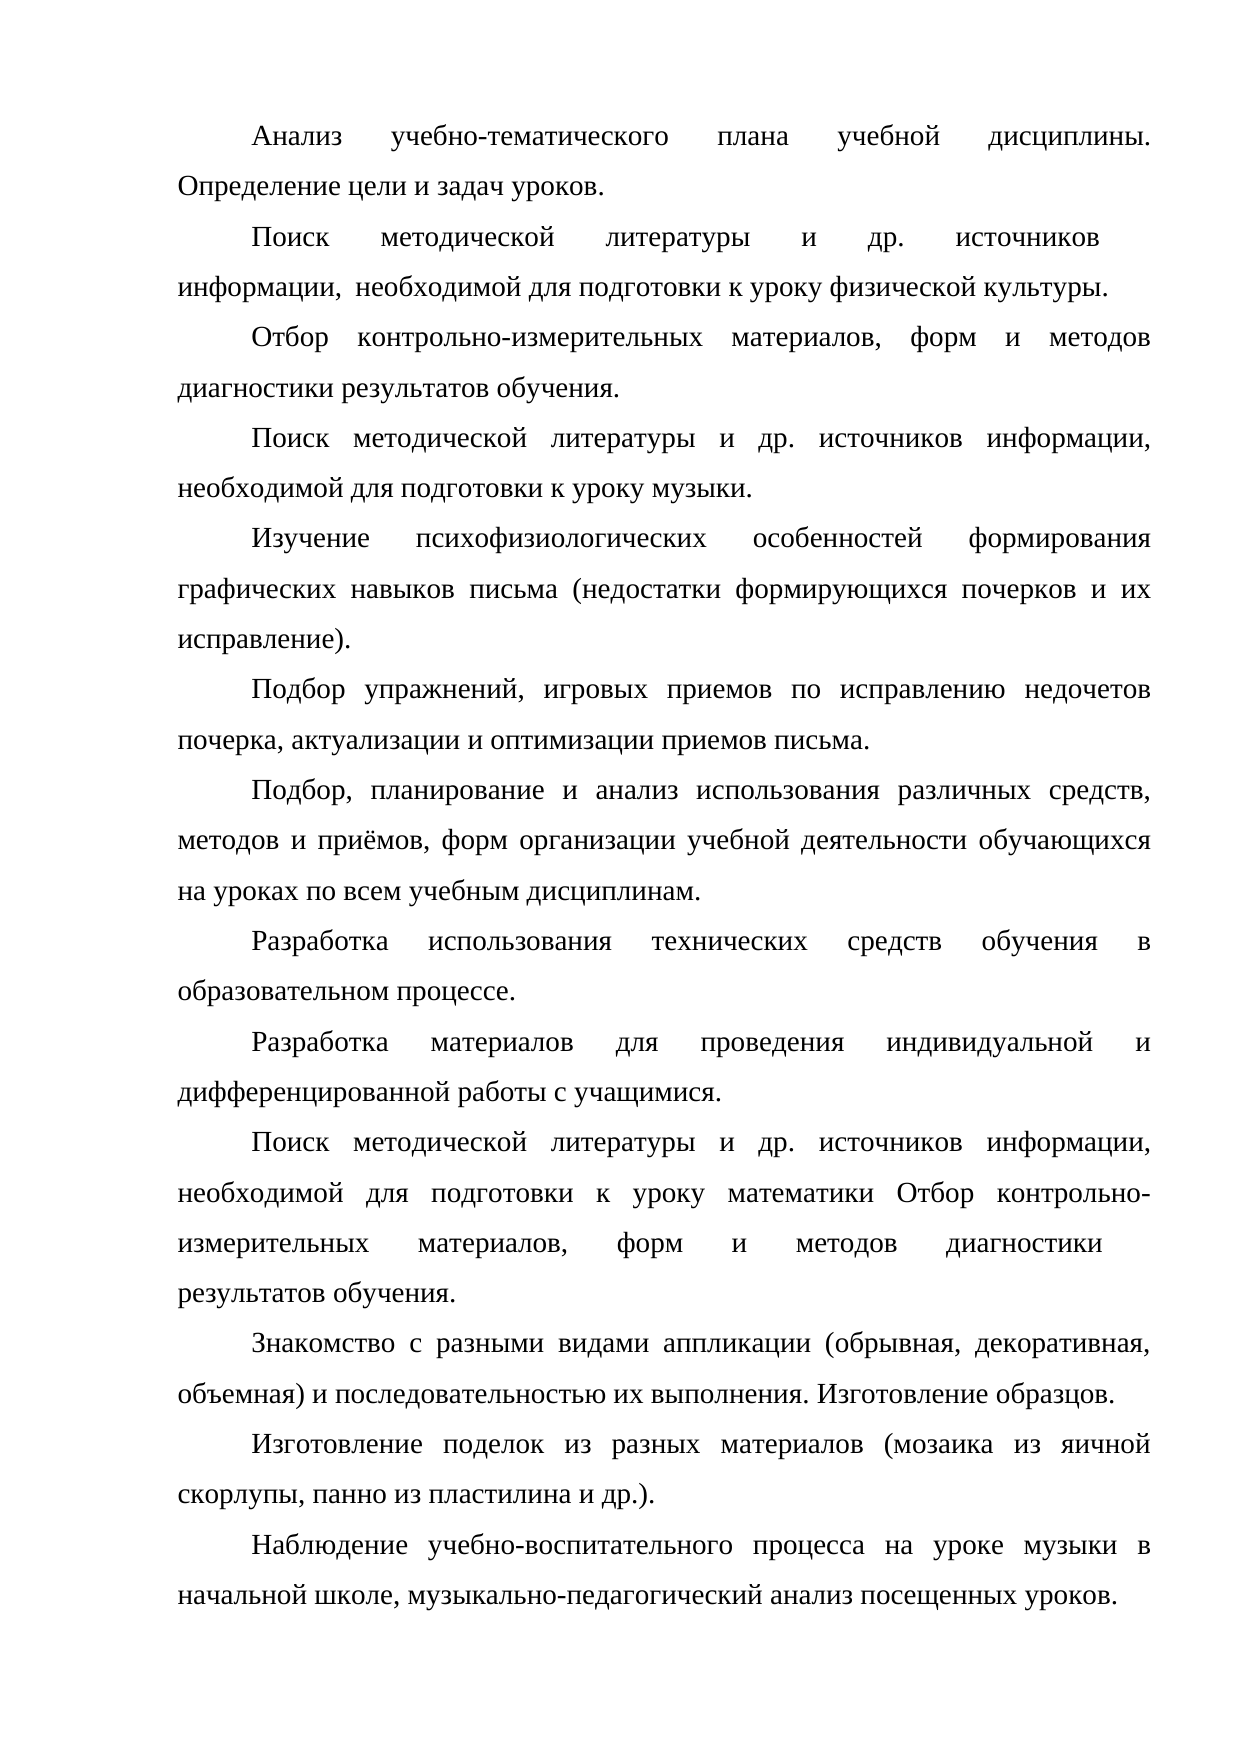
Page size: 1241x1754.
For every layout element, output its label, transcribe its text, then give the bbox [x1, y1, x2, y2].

text Поиск методической литературы и др. источников информации, необходимой для подготовки к уроку математики Отбор контрольно-измерительных материалов, форм и методов диагностики результатов обучения. [177, 1124, 1152, 1309]
text Подбор, планирование и анализ использования различных средств, методов и приёмов, форм организации учебной деятельности обучающихся на уроках по всем учебным дисциплинам. [177, 772, 1152, 906]
text Изучение психофизиологических особенностей формирования графических навыков письма (недостатки формирующихся почерков и их исправление). [177, 521, 1152, 655]
text Отбор контрольно-измерительных материалов, форм и методов диагностики результатов обучения. [177, 319, 1152, 403]
text Поиск методической литературы и др. источников информации, необходимой для подготовки к уроку физической культуры. [177, 219, 1152, 303]
text Разработка материалов для проведения индивидуальной и дифференцированной работы с учащимися. [177, 1024, 1152, 1108]
text Наблюдение учебно-воспитательного процесса на уроке музыки в начальной школе, музыкально-педагогический анализ посещенных уроков. [177, 1527, 1152, 1611]
text Поиск методической литературы и др. источников информации, необходимой для подготовки к уроку музыки. [177, 420, 1152, 504]
text Разработка использования технических средств обучения в образовательном процессе. [177, 923, 1152, 1007]
text Анализ учебно-тематического плана учебной дисциплины. Определение цели и задач уроков. [177, 118, 1152, 202]
text Изготовление поделок из разных материалов (мозаика из яичной скорлупы, панно из пластилина и др.). [177, 1426, 1152, 1510]
text Знакомство с разными видами аппликации (обрывная, декоративная, объемная) и последовательностью их выполнения. Изготовление образцов. [177, 1326, 1152, 1409]
text Подбор упражнений, игровых приемов по исправлению недочетов почерка, актуализации и оптимизации приемов письма. [177, 672, 1152, 755]
